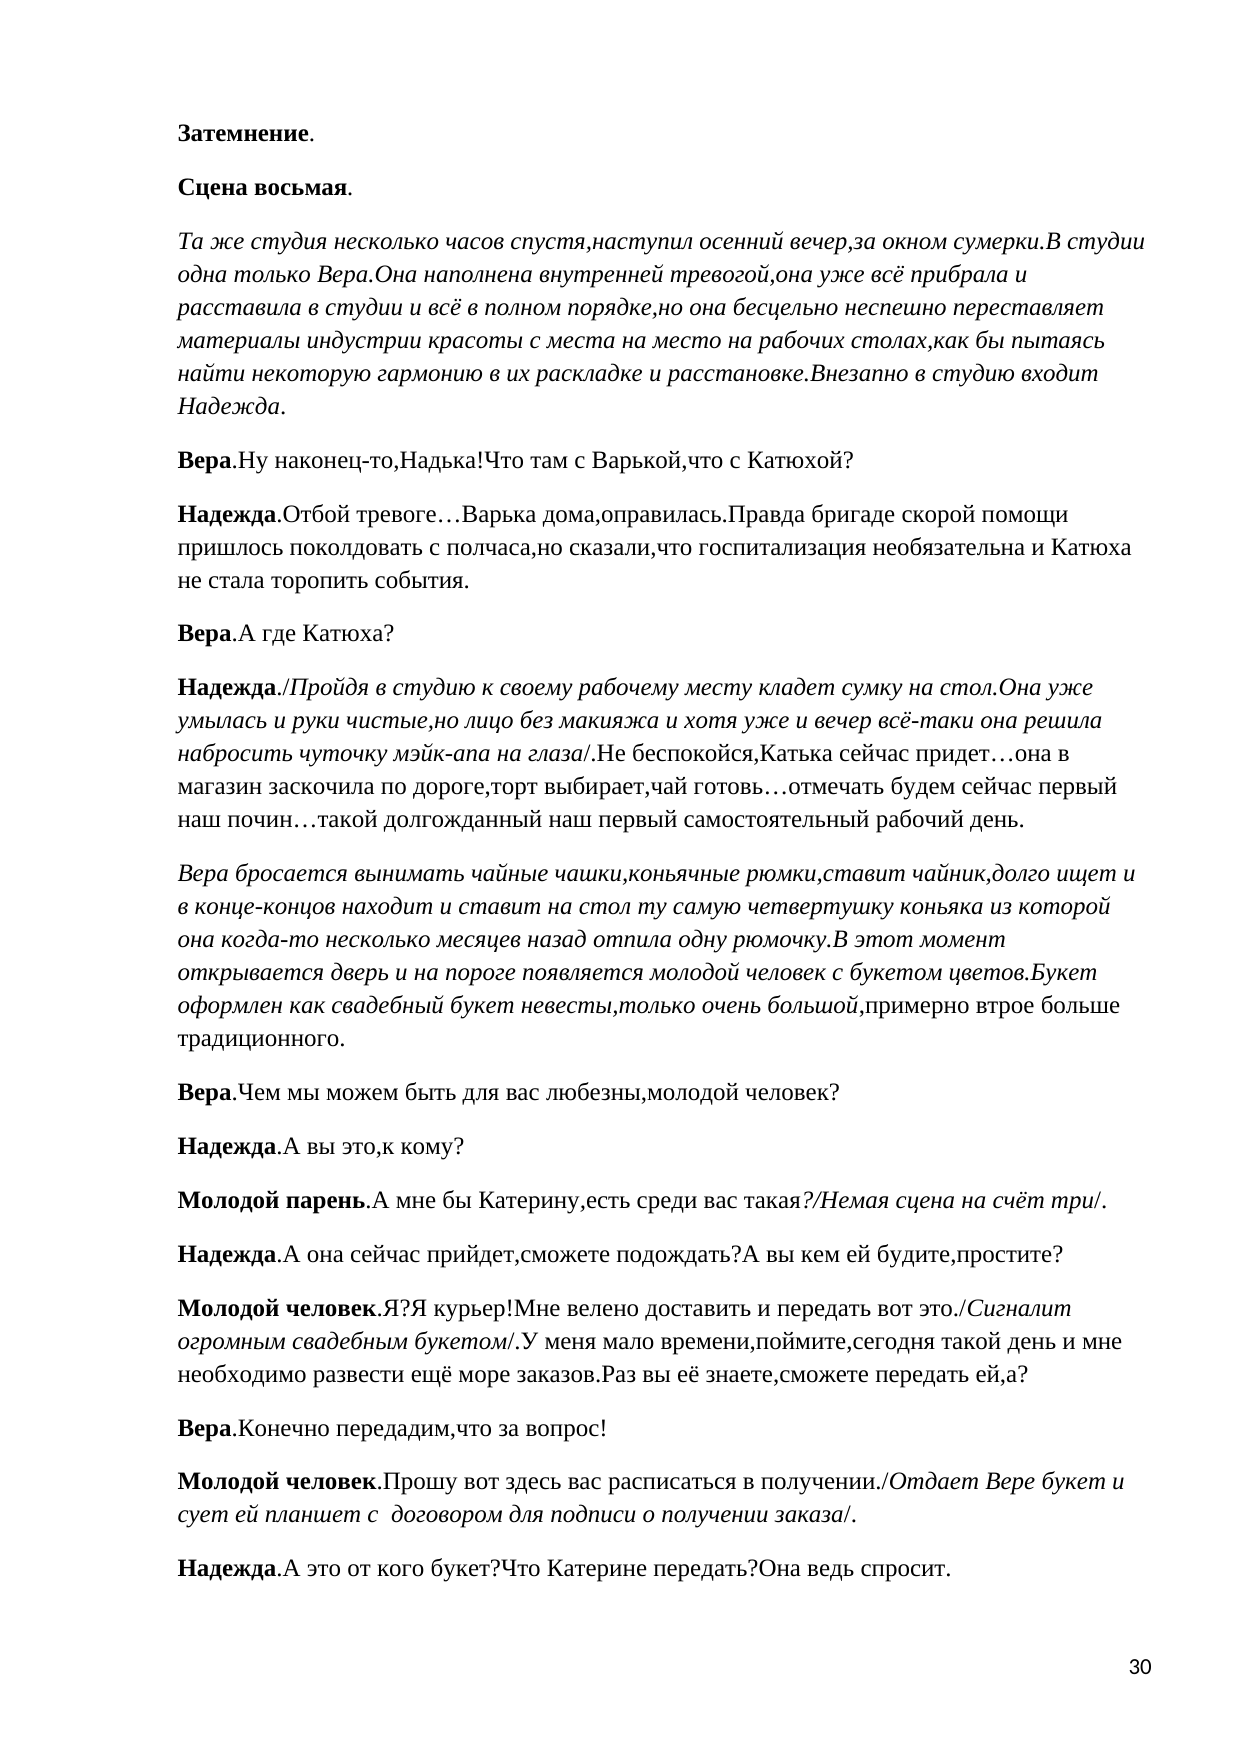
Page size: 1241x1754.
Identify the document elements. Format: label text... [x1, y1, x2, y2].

text Сцена восьмая. [177, 172, 1152, 201]
text Надежда.А она сейчас прийдет,сможете подождать?А вы кем ей будите,простите? [177, 1239, 1152, 1268]
text Надежда.Отбой тревоге…Варька дома,оправилась.Правда бригаде скорой помощи пришлось поколдовать с полчаса,но сказали,что госпитализация необязательна и Катюха не стала торопить события. [177, 499, 1152, 593]
text Та же студия несколько часов спустя,наступил осенний вечер,за окном сумерки.В студии одна только Вера.Она наполнена внутренней тревогой,она уже всё прибрала и расставила в студии и всё в полном порядке,но она бесцельно неспешно переставляет материалы индустрии красоты с места на место на рабочих столах,как бы пытаясь найти некоторую гармонию в их раскладке и расстановке.Внезапно в студию входит Надежда. [177, 226, 1152, 420]
text Надежда./Пройдя в студию к своему рабочему месту кладет сумку на стол.Она уже умылась и руки чистые,но лицо без макияжа и хотя уже и вечер всё-таки она решила набросить чуточку мэйк-апа на глаза/.Не беспокойся,Катька сейчас придет…она в магазин заскочила по дороге,торт выбирает,чай готовь…отмечать будем сейчас первый наш почин…такой долгожданный наш первый самостоятельный рабочий день. [177, 672, 1152, 833]
text Молодой человек.Я?Я курьер!Мне велено доставить и передать вот это./Сигналит огромным свадебным букетом/.У меня мало времени,поймите,сегодня такой день и мне необходимо развести ещё море заказов.Раз вы её знаете,сможете передать ей,а? [177, 1293, 1152, 1387]
text Молодой человек.Прошу вот здесь вас расписаться в получении./Отдает Вере букет и сует ей планшет с договором для подписи о получении заказа/. [177, 1466, 1152, 1528]
text Вера.Чем мы можем быть для вас любезны,молодой человек? [177, 1077, 1152, 1106]
text Вера бросается вынимать чайные чашки,коньячные рюмки,ставит чайник,долго ищет и в конце-концов находит и ставит на стол ту самую четвертушку коньяка из которой она когда-то несколько месяцев назад отпила одну рюмочку.В этот момент открывается дверь и на пороге появляется молодой человек с букетом цветов.Букет оформлен как свадебный букет невесты,только очень большой,примерно втрое больше традиционного. [177, 858, 1152, 1052]
text Затемнение. [177, 118, 1152, 147]
text Надежда.А это от кого букет?Что Катерине передать?Она ведь спросит. [177, 1553, 1152, 1582]
text Молодой парень.А мне бы Катерину,есть среди вас такая?/Немая сцена на счёт три/. [177, 1185, 1152, 1214]
text Надежда.А вы это,к кому? [177, 1131, 1152, 1160]
text Вера.Конечно передадим,что за вопрос! [177, 1413, 1152, 1441]
text Вера.А где Катюха? [177, 618, 1152, 647]
text Вера.Ну наконец-то,Надька!Что там с Варькой,что с Катюхой? [177, 445, 1152, 473]
